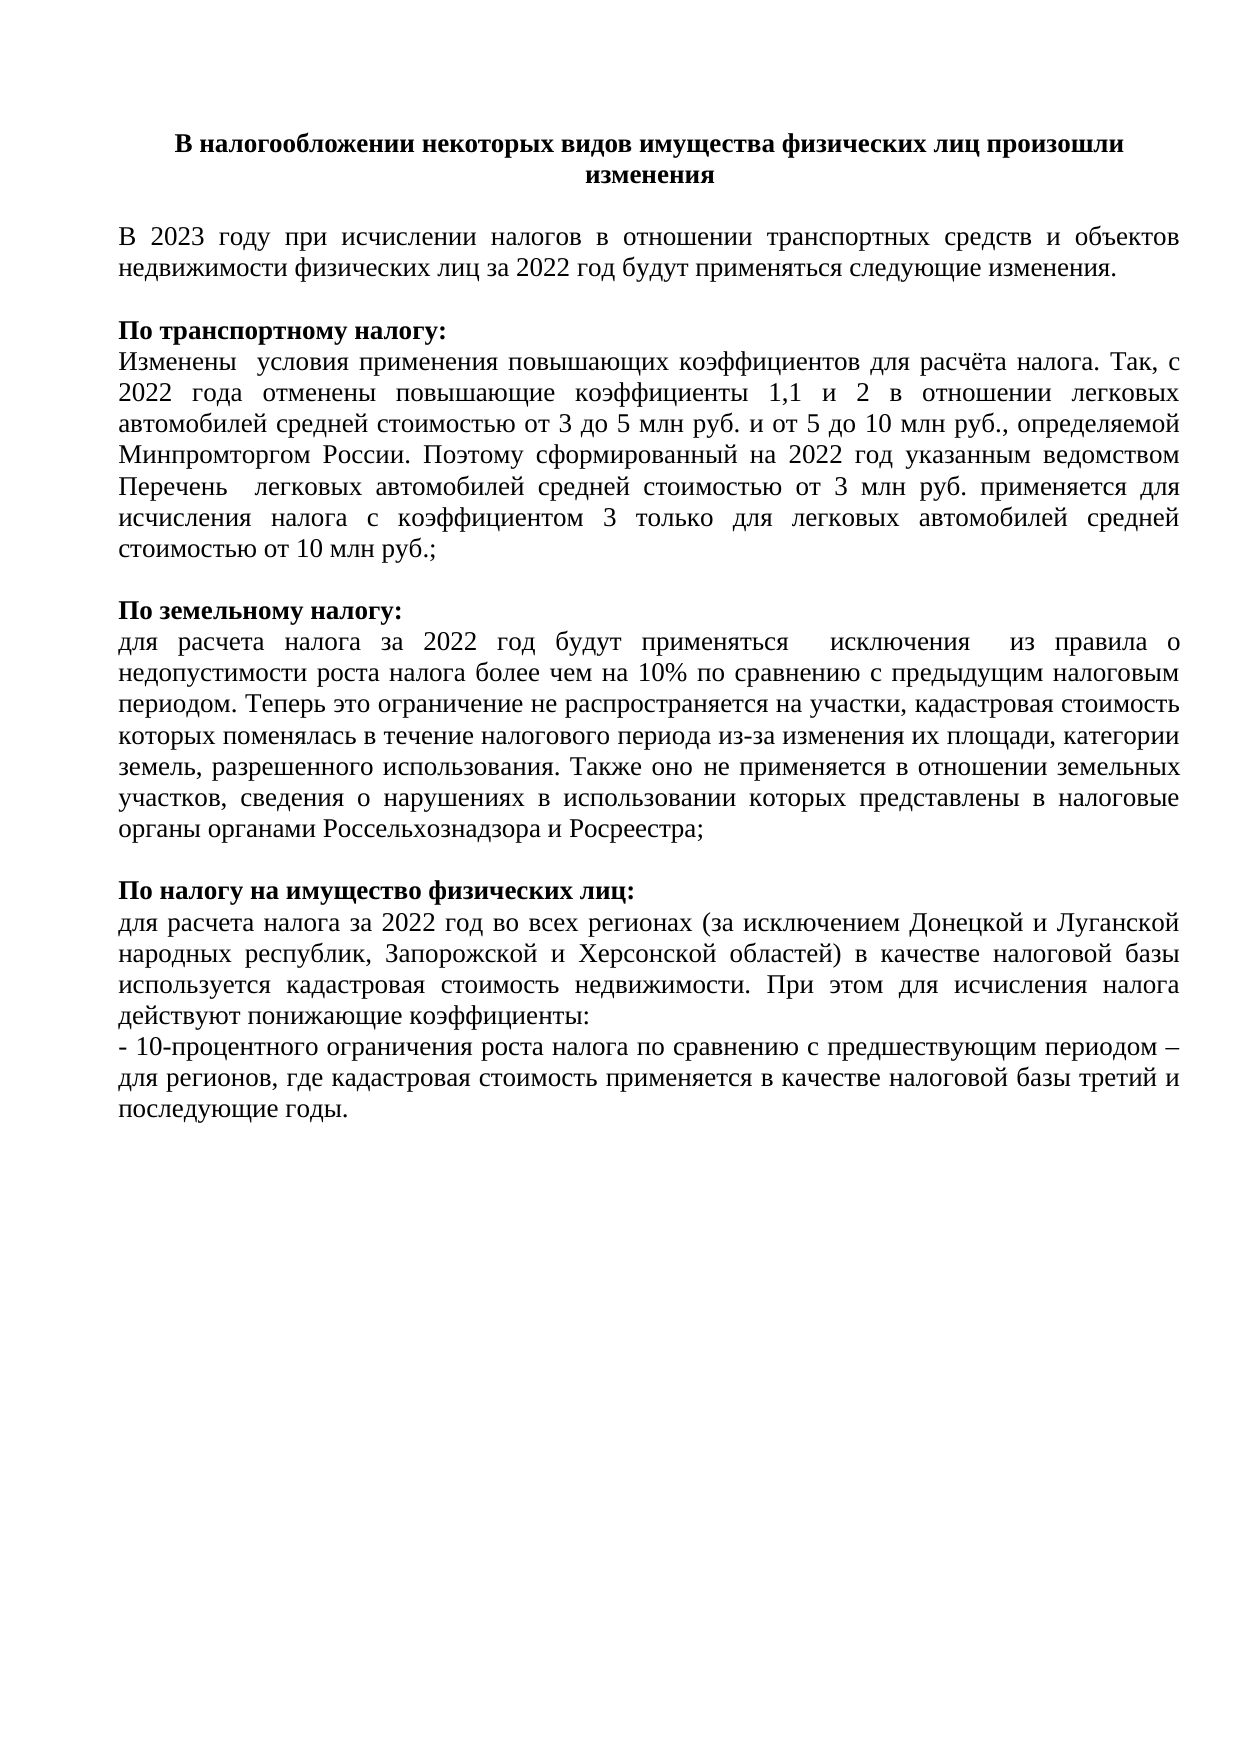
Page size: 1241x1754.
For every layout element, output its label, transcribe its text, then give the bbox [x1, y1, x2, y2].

text По земельному налогу: [118, 594, 1181, 625]
text В налогообложении некоторых видов имущества физических лиц произошли изменения [118, 127, 1181, 189]
text По налогу на имущество физических лиц: [118, 874, 1181, 906]
text для расчета налога за 2022 год во всех регионах (за исключением Донецкой и Луганской народных республик, Запорожской и Херсонской областей) в качестве налоговой базы используется кадастровая стоимость недвижимости. При этом для исчисления налога действуют понижающие коэффициенты: [118, 906, 1181, 1030]
text для расчета налога за 2022 год будут применяться исключения из правила о недопустимости роста налога более чем на 10% по сравнению с предыдущим налоговым периодом. Теперь это ограничение не распространяется на участки, кадастровая стоимость которых поменялась в течение налогового периода из-за изменения их площади, категории земель, разрешенного использования. Также оно не применяется в отношении земельных участков, сведения о нарушениях в использовании которых представлены в налоговые органы органами Россельхознадзора и Росреестра; [118, 625, 1181, 843]
text Изменены условия применения повышающих коэффициентов для расчёта налога. Так, с 2022 года отменены повышающие коэффициенты 1,1 и 2 в отношении легковых автомобилей средней стоимостью от 3 до 5 млн руб. и от 5 до 10 млн руб., определяемой Минпромторгом России. Поэтому сформированный на 2022 год указанным ведомством Перечень легковых автомобилей средней стоимостью от 3 млн руб. применяется для исчисления налога с коэффициентом 3 только для легковых автомобилей средней стоимостью от 10 млн руб.; [118, 345, 1181, 563]
text В 2023 году при исчислении налогов в отношении транспортных средств и объектов недвижимости физических лиц за 2022 год будут применяться следующие изменения. [118, 220, 1181, 283]
text По транспортному налогу: [118, 314, 1181, 345]
text - 10-процентного ограничения роста налога по сравнению с предшествующим периодом – для регионов, где кадастровая стоимость применяется в качестве налоговой базы третий и последующие годы. [118, 1030, 1181, 1124]
